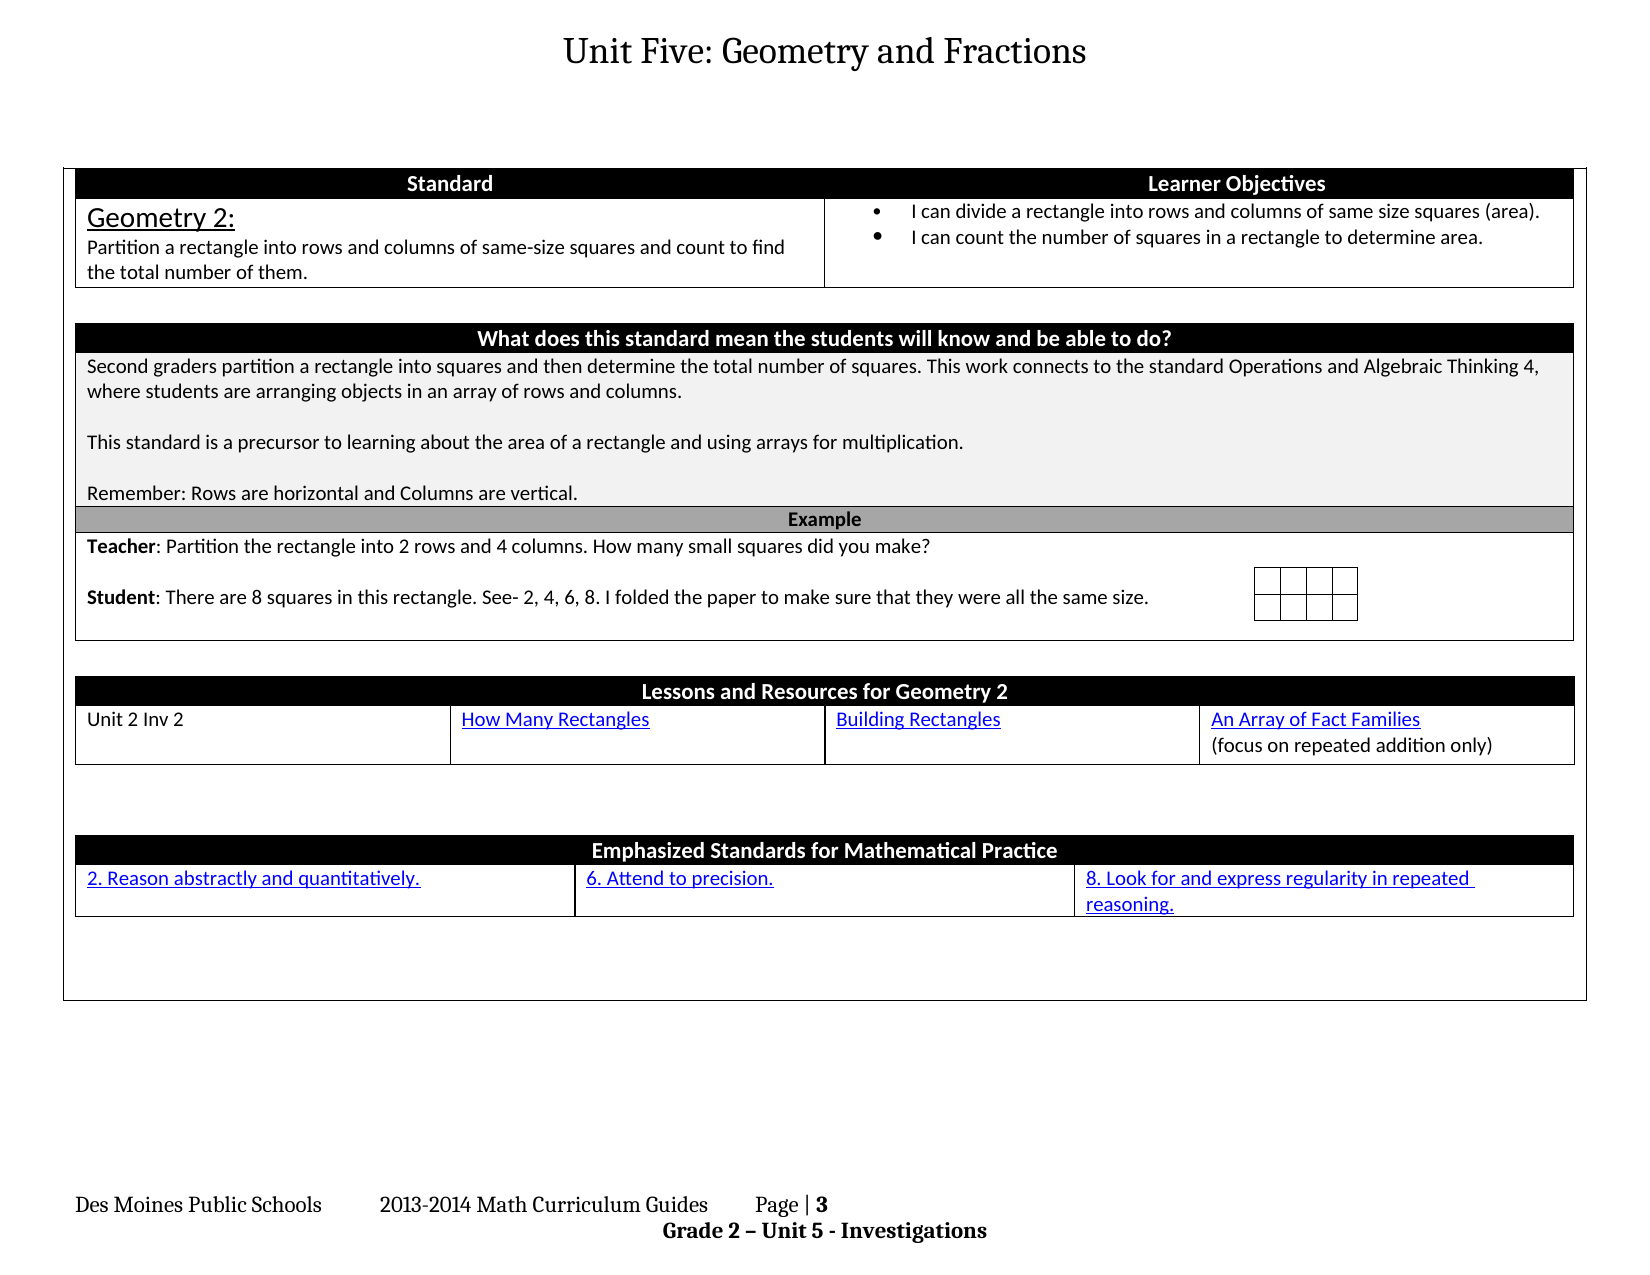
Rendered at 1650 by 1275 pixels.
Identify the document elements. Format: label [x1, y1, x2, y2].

table_header [64, 169, 1586, 1000]
